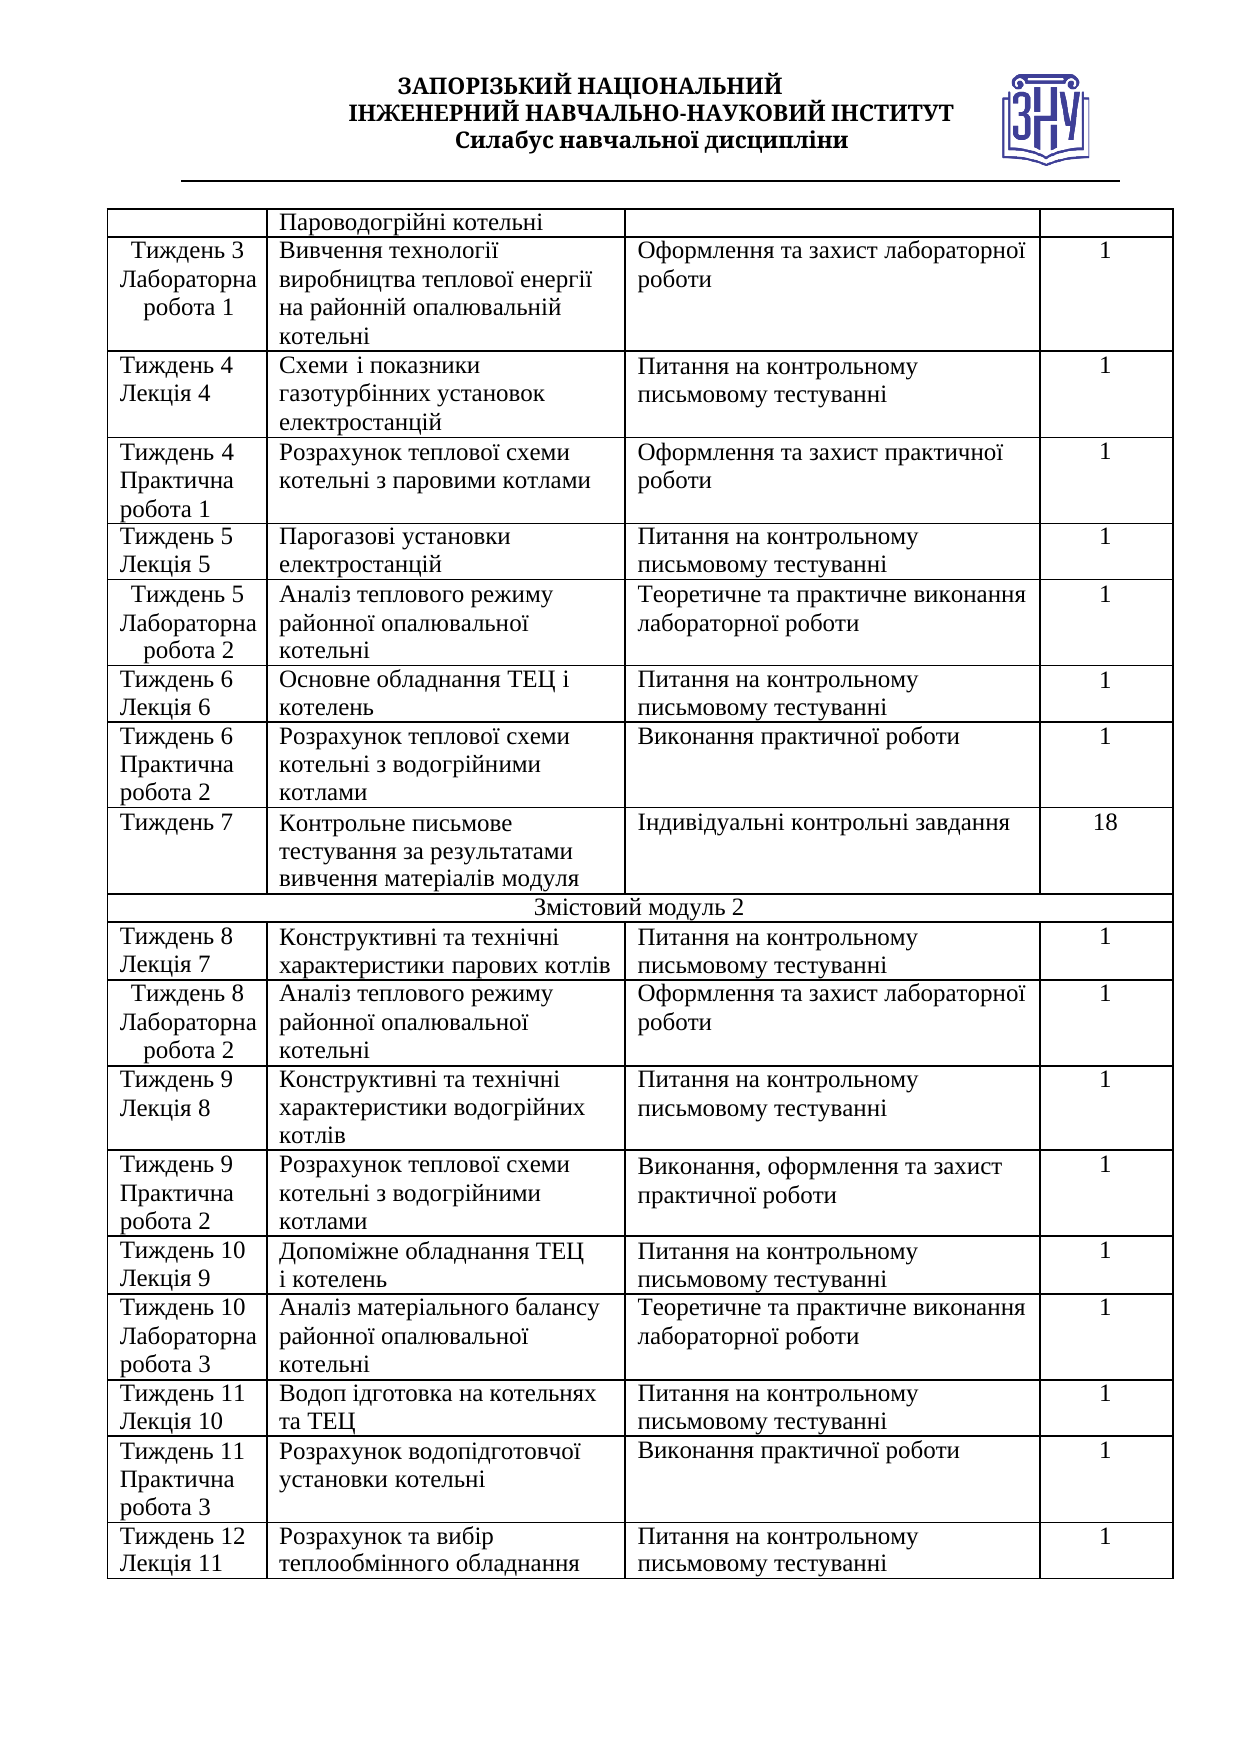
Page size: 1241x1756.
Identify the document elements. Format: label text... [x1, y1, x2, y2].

table_cell Тиждень 8 Лабораторна робота 2 [108, 981, 266, 1065]
table_cell Питання на контрольному письмовому тестуванні [626, 524, 1039, 579]
table_header [108, 210, 266, 236]
table_cell Розрахунок теплової схеми котельні з водогрійними котлами [268, 723, 624, 807]
table_cell 1 [1041, 1523, 1172, 1578]
table_header [1041, 210, 1172, 236]
table_cell Тиждень 11 Практична робота 3 [108, 1437, 266, 1521]
table_cell 1 [1041, 1067, 1172, 1149]
table_cell Схеми і показники газотурбінних установок електростанцій [268, 352, 624, 436]
table_cell Розрахунок та вибір теплообмінного обладнання [268, 1523, 624, 1578]
table_cell Контрольне письмове тестування за результатами вивчення матеріалів модуля [268, 808, 624, 893]
table_cell Водоп ідготовка на котельнях та ТЕЦ [268, 1381, 624, 1435]
table_cell Допоміжне обладнання ТЕЦ і котелень [268, 1237, 624, 1293]
text Силабус навчальної дисципліни [230, 128, 1002, 154]
table_cell Питання на контрольному письмовому тестуванні [626, 923, 1039, 979]
table_cell Розрахунок теплової схеми котельні з паровими котлами [268, 438, 624, 522]
table_cell Аналіз матеріального балансу районної опалювальної котельні [268, 1295, 624, 1379]
table_cell Розрахунок водопідготовчої установки котельні [268, 1437, 624, 1521]
table_cell Питання на контрольному письмовому тестуванні [626, 352, 1039, 436]
table_cell Тиждень 5 Лекція 5 [108, 524, 266, 579]
table_cell Аналіз теплового режиму районної опалювальної котельні [268, 580, 624, 665]
table_cell Тиждень 8 Лекція 7 [108, 923, 266, 979]
table_cell Виконання практичної роботи [626, 1437, 1039, 1521]
table_header Пароводогрійні котельні [268, 210, 624, 236]
table_cell Оформлення та захист практичної роботи [626, 438, 1039, 522]
table_cell Виконання практичної роботи [626, 723, 1039, 807]
table_cell Оформлення та захист лабораторної роботи [626, 981, 1039, 1065]
table_cell Конструктивні та технічні характеристики водогрійних котлів [268, 1067, 624, 1149]
table_cell Виконання, оформлення та захист практичної роботи [626, 1151, 1039, 1235]
table_cell Тиждень 4 Лекція 4 [108, 352, 266, 436]
table_header [626, 210, 1039, 236]
table_cell Тиждень 11 Лекція 10 [108, 1381, 266, 1435]
table_cell Оформлення та захист лабораторної роботи [626, 238, 1039, 350]
table_cell Питання на контрольному письмовому тестуванні [626, 1067, 1039, 1149]
table_cell 1 [1041, 580, 1172, 665]
table_cell 1 [1041, 438, 1172, 522]
table_cell Змістовий модуль 2 [108, 895, 1172, 921]
table_cell Питання на контрольному письмовому тестуванні [626, 1523, 1039, 1578]
table_cell Тиждень 10 Лекція 9 [108, 1237, 266, 1293]
table_cell 1 [1041, 1381, 1172, 1435]
table_cell Питання на контрольному письмовому тестуванні [626, 1381, 1039, 1435]
table_cell Теоретичне та практичне виконання лабораторної роботи [626, 580, 1039, 665]
table_cell 18 [1041, 808, 1172, 893]
table_cell Тиждень 9 Практична робота 2 [108, 1151, 266, 1235]
table_cell 1 [1041, 923, 1172, 979]
table_cell Тиждень 9 Лекція 8 [108, 1067, 266, 1149]
table_cell Індивідуальні контрольні завдання [626, 808, 1039, 893]
table_cell Тиждень 12 Лекція 11 [108, 1523, 266, 1578]
table_cell 1 [1041, 524, 1172, 579]
table_cell 1 [1041, 666, 1172, 721]
table_cell Тиждень 6 Лекція 6 [108, 666, 266, 721]
table_cell 1 [1041, 352, 1172, 436]
table_cell 1 [1041, 723, 1172, 807]
table_cell Вивчення технології виробництва теплової енергії на районній опалювальній котельні [268, 238, 624, 350]
table_cell Питання на контрольному письмовому тестуванні [626, 1237, 1039, 1293]
table_cell Тиждень 3 Лабораторна робота 1 [108, 238, 266, 350]
table_cell Розрахунок теплової схеми котельні з водогрійними котлами [268, 1151, 624, 1235]
table_cell 1 [1041, 1437, 1172, 1521]
table_cell 1 [1041, 238, 1172, 350]
table_cell 1 [1041, 1237, 1172, 1293]
table_cell Теоретичне та практичне виконання лабораторної роботи [626, 1295, 1039, 1379]
table_cell Основне обладнання ТЕЦ і котелень [268, 666, 624, 721]
table_cell Тиждень 6 Практична робота 2 [108, 723, 266, 807]
table_cell Тиждень 10 Лабораторна робота 3 [108, 1295, 266, 1379]
picture [1002, 74, 1090, 166]
table_cell Питання на контрольному письмовому тестуванні [626, 666, 1039, 721]
table_cell Тиждень 7 [108, 808, 266, 893]
table_cell Тиждень 4 Практична робота 1 [108, 438, 266, 522]
table_cell Тиждень 5 Лабораторна робота 2 [108, 580, 266, 665]
text ІНЖЕНЕРНИЙ НАВЧАЛЬНО-НАУКОВИЙ ІНСТИТУТ [230, 100, 1002, 126]
table_cell Парогазові установки електростанцій [268, 524, 624, 579]
table_cell Аналіз теплового режиму районної опалювальної котельні [268, 981, 624, 1065]
table_cell 1 [1041, 1151, 1172, 1235]
table_cell Конструктивні та технічні характеристики парових котлів [268, 923, 624, 979]
table_cell 1 [1041, 981, 1172, 1065]
table_cell 1 [1041, 1295, 1172, 1379]
